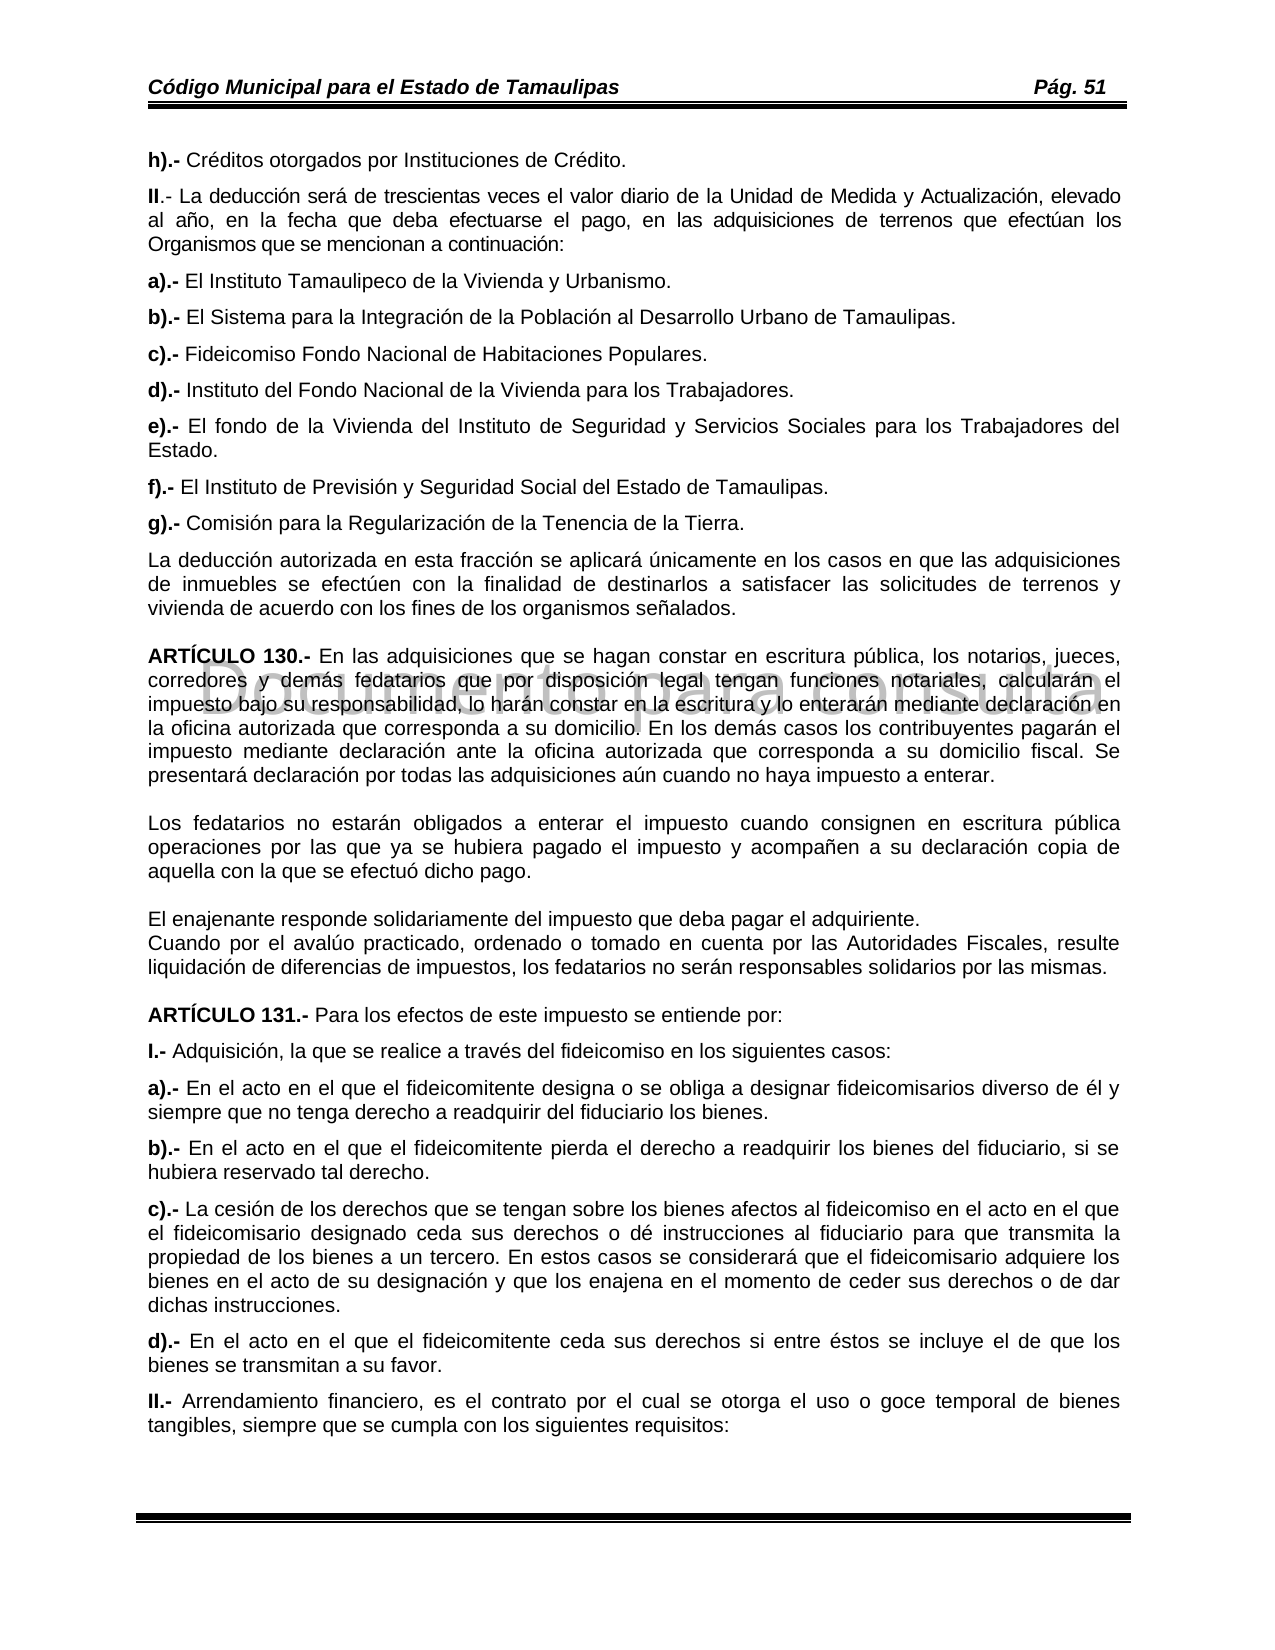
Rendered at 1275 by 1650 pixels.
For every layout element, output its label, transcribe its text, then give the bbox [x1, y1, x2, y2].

text d).- En el acto en el que el fideicomitente ceda sus derechos si entre éstos se incluye el de que los bienes se transmitan a su favor. [148, 1329, 1122, 1377]
text Cuando por el avalúo practicado, ordenado o tomado en cuenta por las Autoridades Fiscales, resulte liquidación de diferencias de impuestos, los fedatarios no serán responsables solidarios por las mismas. [148, 931, 1122, 979]
text ARTÍCULO 130.- En las adquisiciones que se hagan constar en escritura pública, los notarios, jueces, corredores y demás fedatarios que por disposición legal tengan funciones notariales, calcularán el impuesto bajo su responsabilidad, lo harán constar en la escritura y lo enterarán mediante declaración en la oficina autorizada que corresponda a su domicilio. En los demás casos los contribuyentes pagarán el impuesto mediante declaración ante la oficina autorizada que corresponda a su domicilio fiscal. Se presentará declaración por todas las adquisiciones aún cuando no haya impuesto a enterar. [148, 643, 1122, 787]
text El enajenante responde solidariamente del impuesto que deba pagar el adquiriente. [148, 907, 1122, 931]
text a).- El Instituto Tamaulipeco de la Vivienda y Urbanismo. [148, 268, 1122, 292]
text e).- El fondo de la Vivienda del Instituto de Seguridad y Servicios Sociales para los Trabajadores del Estado. [148, 414, 1122, 462]
text d).- Instituto del Fondo Nacional de la Vivienda para los Trabajadores. [148, 378, 1122, 402]
text c).- La cesión de los derechos que se tengan sobre los bienes afectos al fideicomiso en el acto en el que el fideicomisario designado ceda sus derechos o dé instrucciones al fiduciario para que transmita la propiedad de los bienes a un tercero. En estos casos se considerará que el fideicomisario adquiere los bienes en el acto de su designación y que los enajena en el momento de ceder sus derechos o de dar dichas instrucciones. [148, 1197, 1122, 1316]
text Los fedatarios no estarán obligados a enterar el impuesto cuando consignen en escritura pública operaciones por las que ya se hubiera pagado el impuesto y acompañen a su declaración copia de aquella con la que se efectuó dicho pago. [148, 811, 1122, 883]
text h).- Créditos otorgados por Instituciones de Crédito. [148, 148, 1122, 172]
text b).- En el acto en el que el fideicomitente pierda el derecho a readquirir los bienes del fiduciario, si se hubiera reservado tal derecho. [148, 1136, 1122, 1184]
text a).- En el acto en el que el fideicomitente designa o se obliga a designar fideicomisarios diverso de él y siempre que no tenga derecho a readquirir del fiduciario los bienes. [148, 1076, 1122, 1124]
text II.- La deducción será de trescientas veces el valor diario de la Unidad de Medida y Actualización, elevado al año, en la fecha que deba efectuarse el pago, en las adquisiciones de terrenos que efectúan los Organismos que se mencionan a continuación: [148, 184, 1122, 256]
text I.- Adquisición, la que se realice a través del fideicomiso en los siguientes casos: [148, 1039, 1122, 1063]
text c).- Fideicomiso Fondo Nacional de Habitaciones Populares. [148, 341, 1122, 365]
text f).- El Instituto de Previsión y Seguridad Social del Estado de Tamaulipas. [148, 475, 1122, 499]
text b).- El Sistema para la Integración de la Población al Desarrollo Urbano de Tamaulipas. [148, 305, 1122, 329]
text II.- Arrendamiento financiero, es el contrato por el cual se otorga el uso o goce temporal de bienes tangibles, siempre que se cumpla con los siguientes requisitos: [148, 1389, 1122, 1437]
text g).- Comisión para la Regularización de la Tenencia de la Tierra. [148, 511, 1122, 535]
text La deducción autorizada en esta fracción se aplicará únicamente en los casos en que las adquisiciones de inmuebles se efectúen con la finalidad de destinarlos a satisfacer las solicitudes de terrenos y vivienda de acuerdo con los fines de los organismos señalados. [148, 548, 1122, 619]
text ARTÍCULO 131.- Para los efectos de este impuesto se entiende por: [148, 1003, 1122, 1027]
